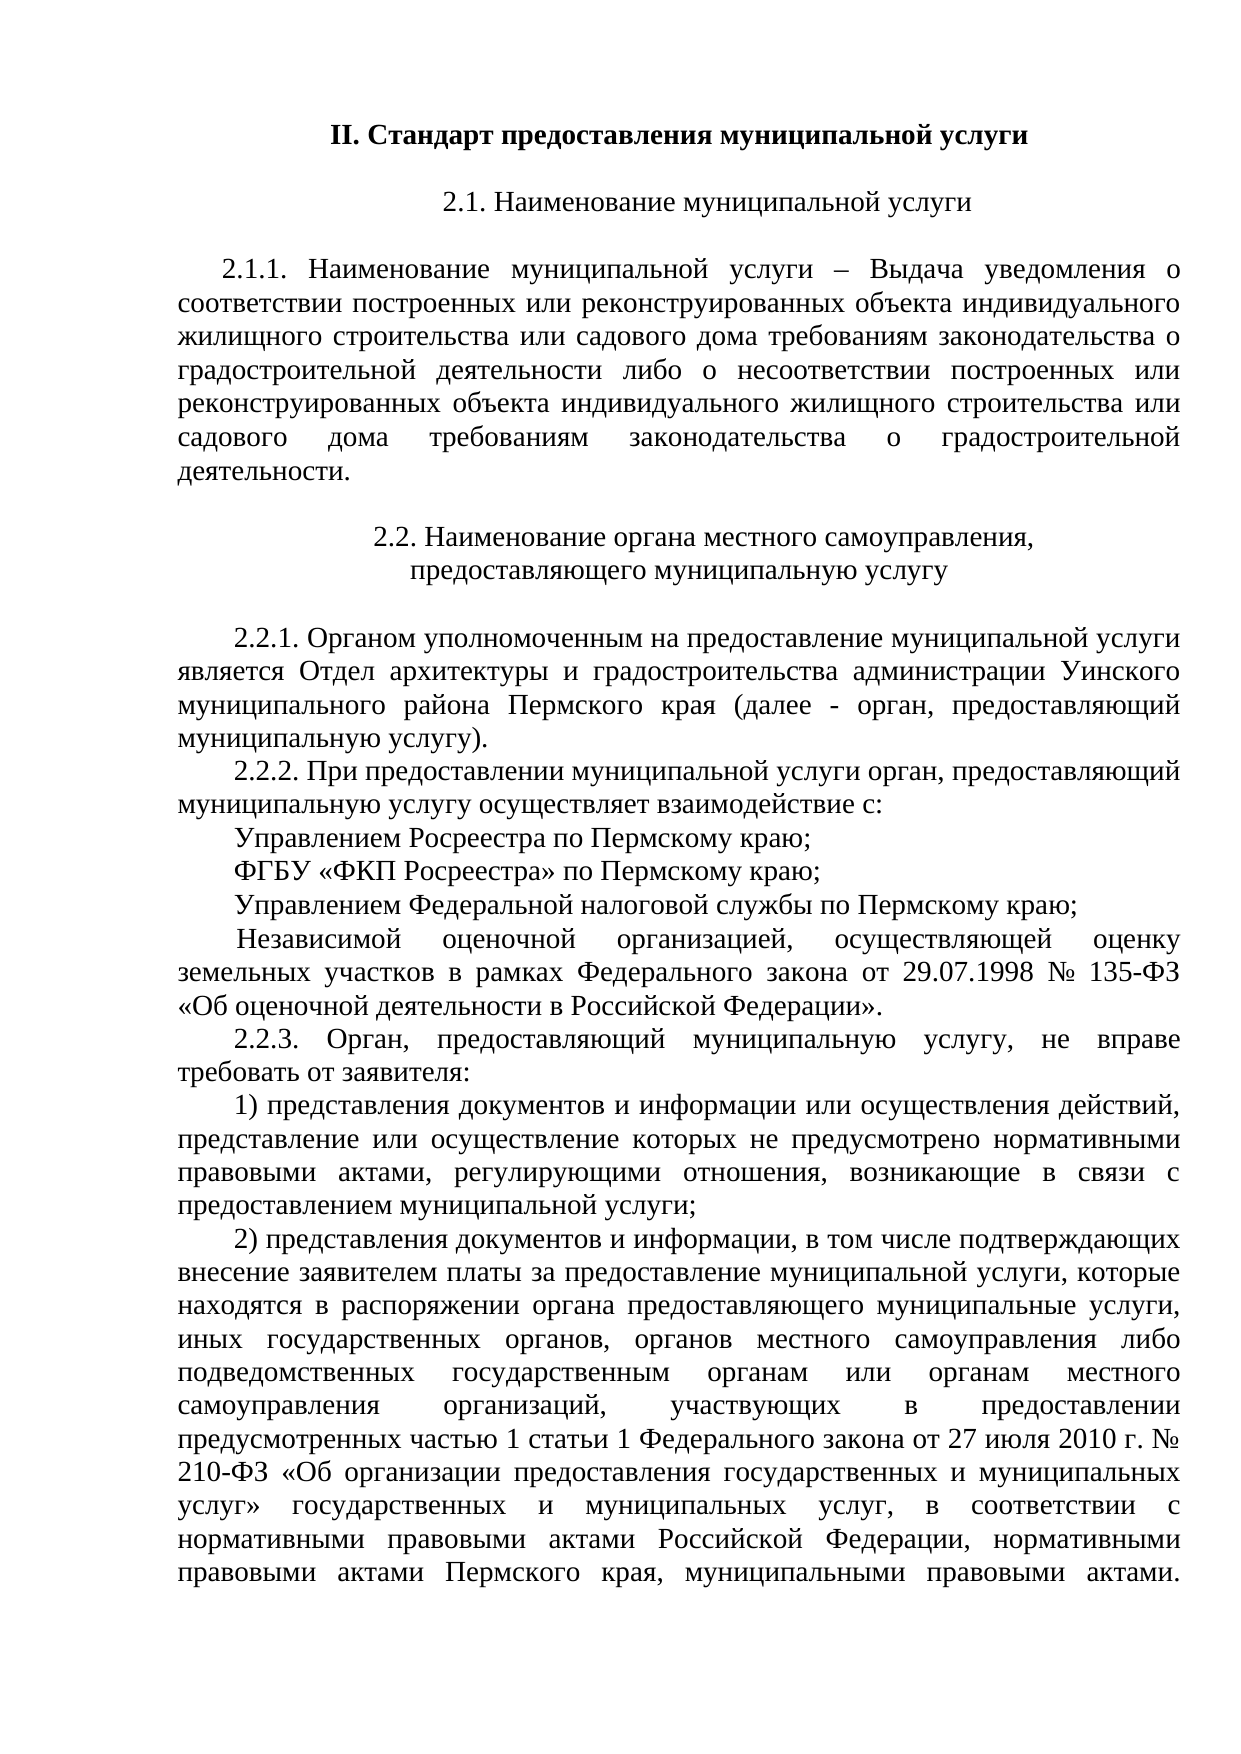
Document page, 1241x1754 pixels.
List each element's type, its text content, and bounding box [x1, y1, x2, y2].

text 2.2.3. Орган, предоставляющий муниципальную услугу, не вправе требовать от заявителя: [177, 1021, 1181, 1088]
text ФГБУ «ФКП Росреестра» по Пермскому краю; [177, 854, 1181, 887]
text 2.2. Наименование органа местного самоуправления, предоставляющего муниципальную услугу [177, 519, 1181, 586]
text 2.1.1. Наименование муниципальной услуги – Выдача уведомления о соответствии построенных или реконструированных объекта индивидуального жилищного строительства или садового дома требованиям законодательства о градостроительной деятельности либо о несоответствии построенных или реконструированных объекта индивидуального жилищного строительства или садового дома требованиям законодательства о градостроительной деятельности. [177, 251, 1181, 486]
text Управлением Росреестра по Пермскому краю; [177, 821, 1181, 854]
text 2.1. Наименование муниципальной услуги [177, 185, 1181, 218]
text 1) представления документов и информации или осуществления действий, представление или осуществление которых не предусмотрено нормативными правовыми актами, регулирующими отношения, возникающие в связи с предоставлением муниципальной услуги; [177, 1088, 1181, 1221]
text Независимой оценочной организацией, осуществляющей оценку земельных участков в рамках Федерального закона от 29.07.1998 № 135-ФЗ «Об оценочной деятельности в Российской Федерации». [177, 921, 1181, 1021]
text 2.2.2. При предоставлении муниципальной услуги орган, предоставляющий муниципальную услугу осуществляет взаимодействие с: [177, 754, 1181, 821]
text Управлением Федеральной налоговой службы по Пермскому краю; [177, 887, 1181, 921]
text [177, 1221, 1181, 1588]
text II. Стандарт предоставления муниципальной услуги [177, 118, 1181, 151]
text 2.2.1. Органом уполномоченным на предоставление муниципальной услуги является Отдел архитектуры и градостроительства администрации Уинского муниципального района Пермского края (далее - орган, предоставляющий муниципальную услугу). [177, 620, 1181, 754]
